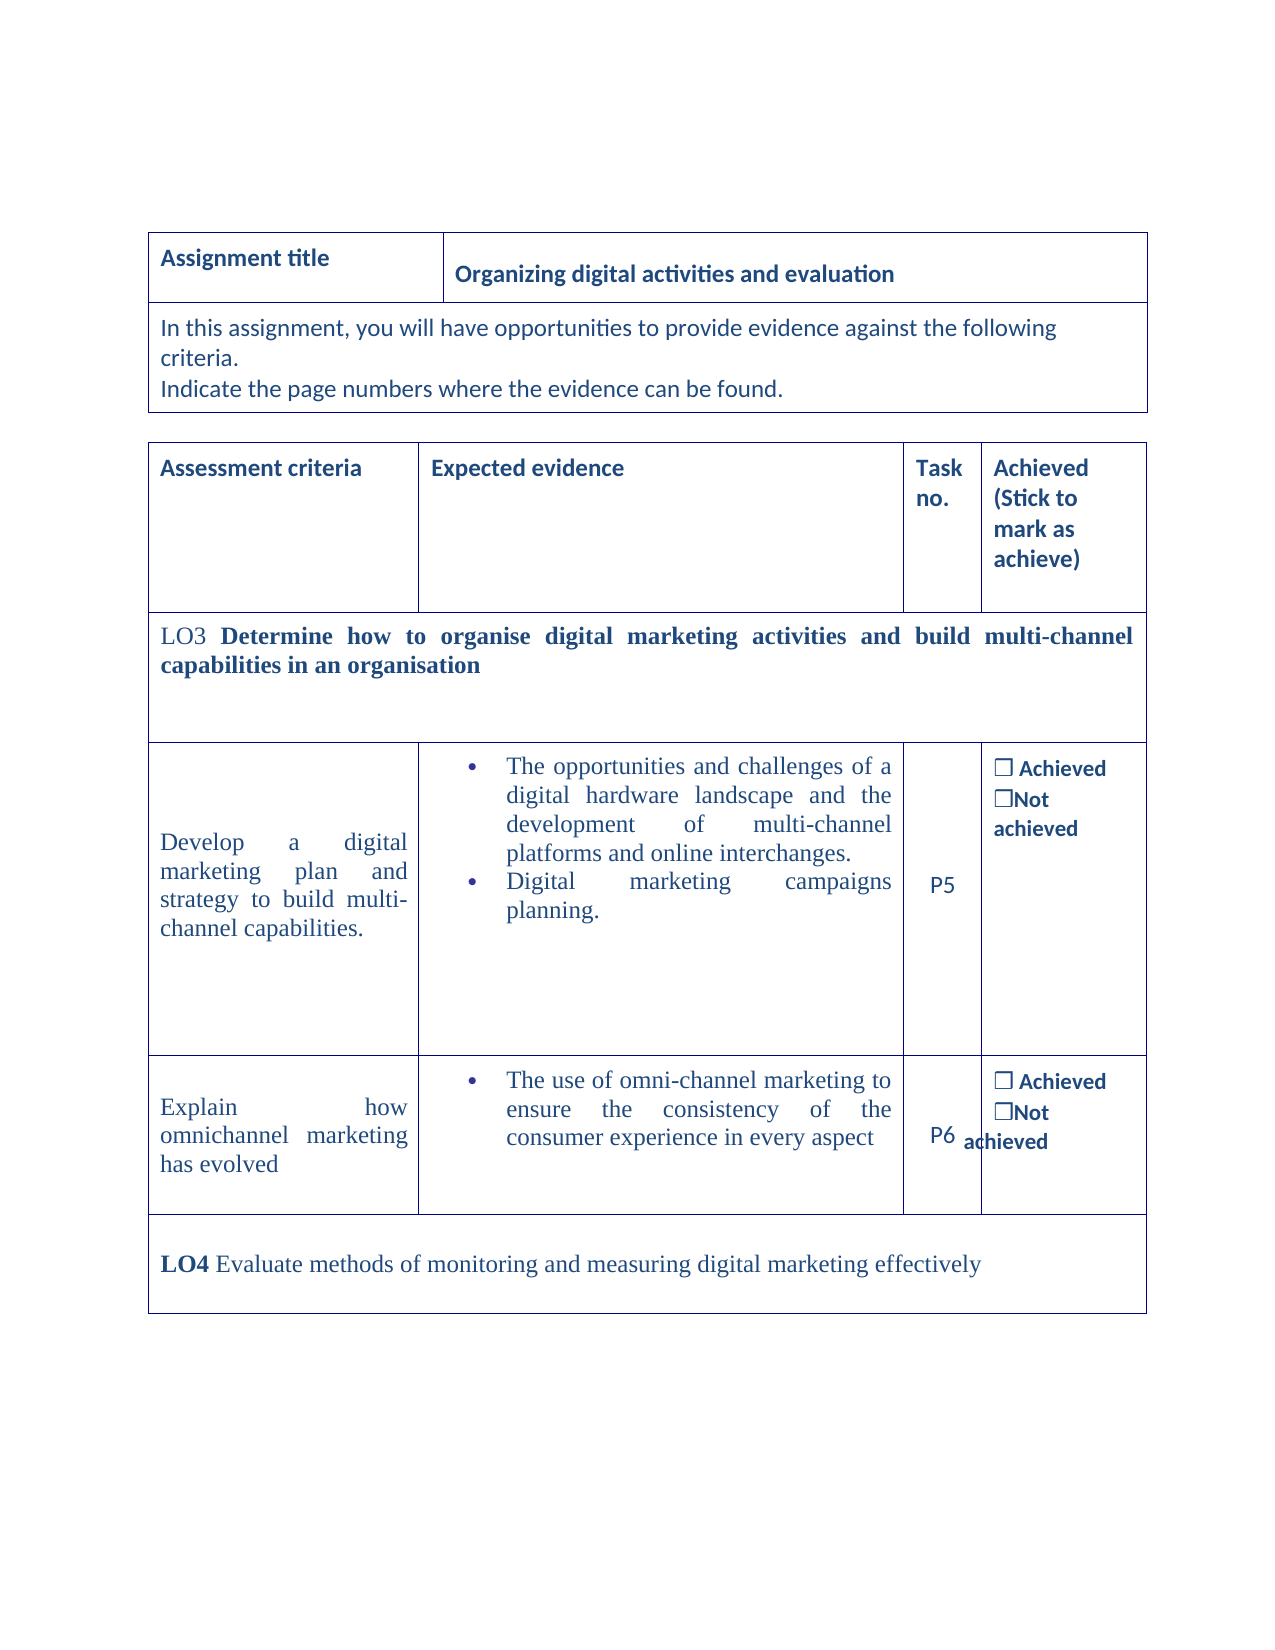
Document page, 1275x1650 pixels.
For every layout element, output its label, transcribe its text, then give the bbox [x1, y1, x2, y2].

table_header Assignment title [149, 233, 443, 302]
table_header Expected evidence [419, 443, 903, 612]
table_header Achieved (Stick to mark as achieve) [982, 443, 1146, 612]
table_cell The use of omni-channel marketing to ensure the consistency of the consumer experience in every aspect [419, 1056, 903, 1213]
table_cell Develop a digital marketing plan and strategy to build multi-channel capabilities. [149, 743, 418, 1055]
table_cell The opportunities and challenges of a digital hardware landscape and the development of multi-channel platforms and online interchanges. Digital marketing campaigns planning. [419, 743, 903, 1055]
table_cell P5 [904, 743, 981, 1055]
table_cell LO4 Evaluate methods of monitoring and measuring digital marketing effectively [149, 1215, 1146, 1313]
table_header Assessment criteria [149, 443, 418, 612]
table_cell LO3 Determine how to organise digital marketing activities and build multi-channel capabilities in an organisation [149, 613, 1146, 742]
table_cell ❒ Achieved ❒Not achieved [982, 1056, 1146, 1213]
table_cell Explain how omnichannel marketing has evolved [149, 1056, 418, 1213]
table_cell ❒ Achieved ❒Not achieved [982, 743, 1146, 1055]
table_cell P6 [904, 1056, 981, 1213]
table_header Task no. [904, 443, 981, 612]
table_header Organizing digital activities and evaluation [444, 233, 1147, 302]
table_cell In this assignment, you will have opportunities to provide evidence against the following criteria. Indicate the page numbers where the evidence can be found. [149, 303, 1147, 412]
